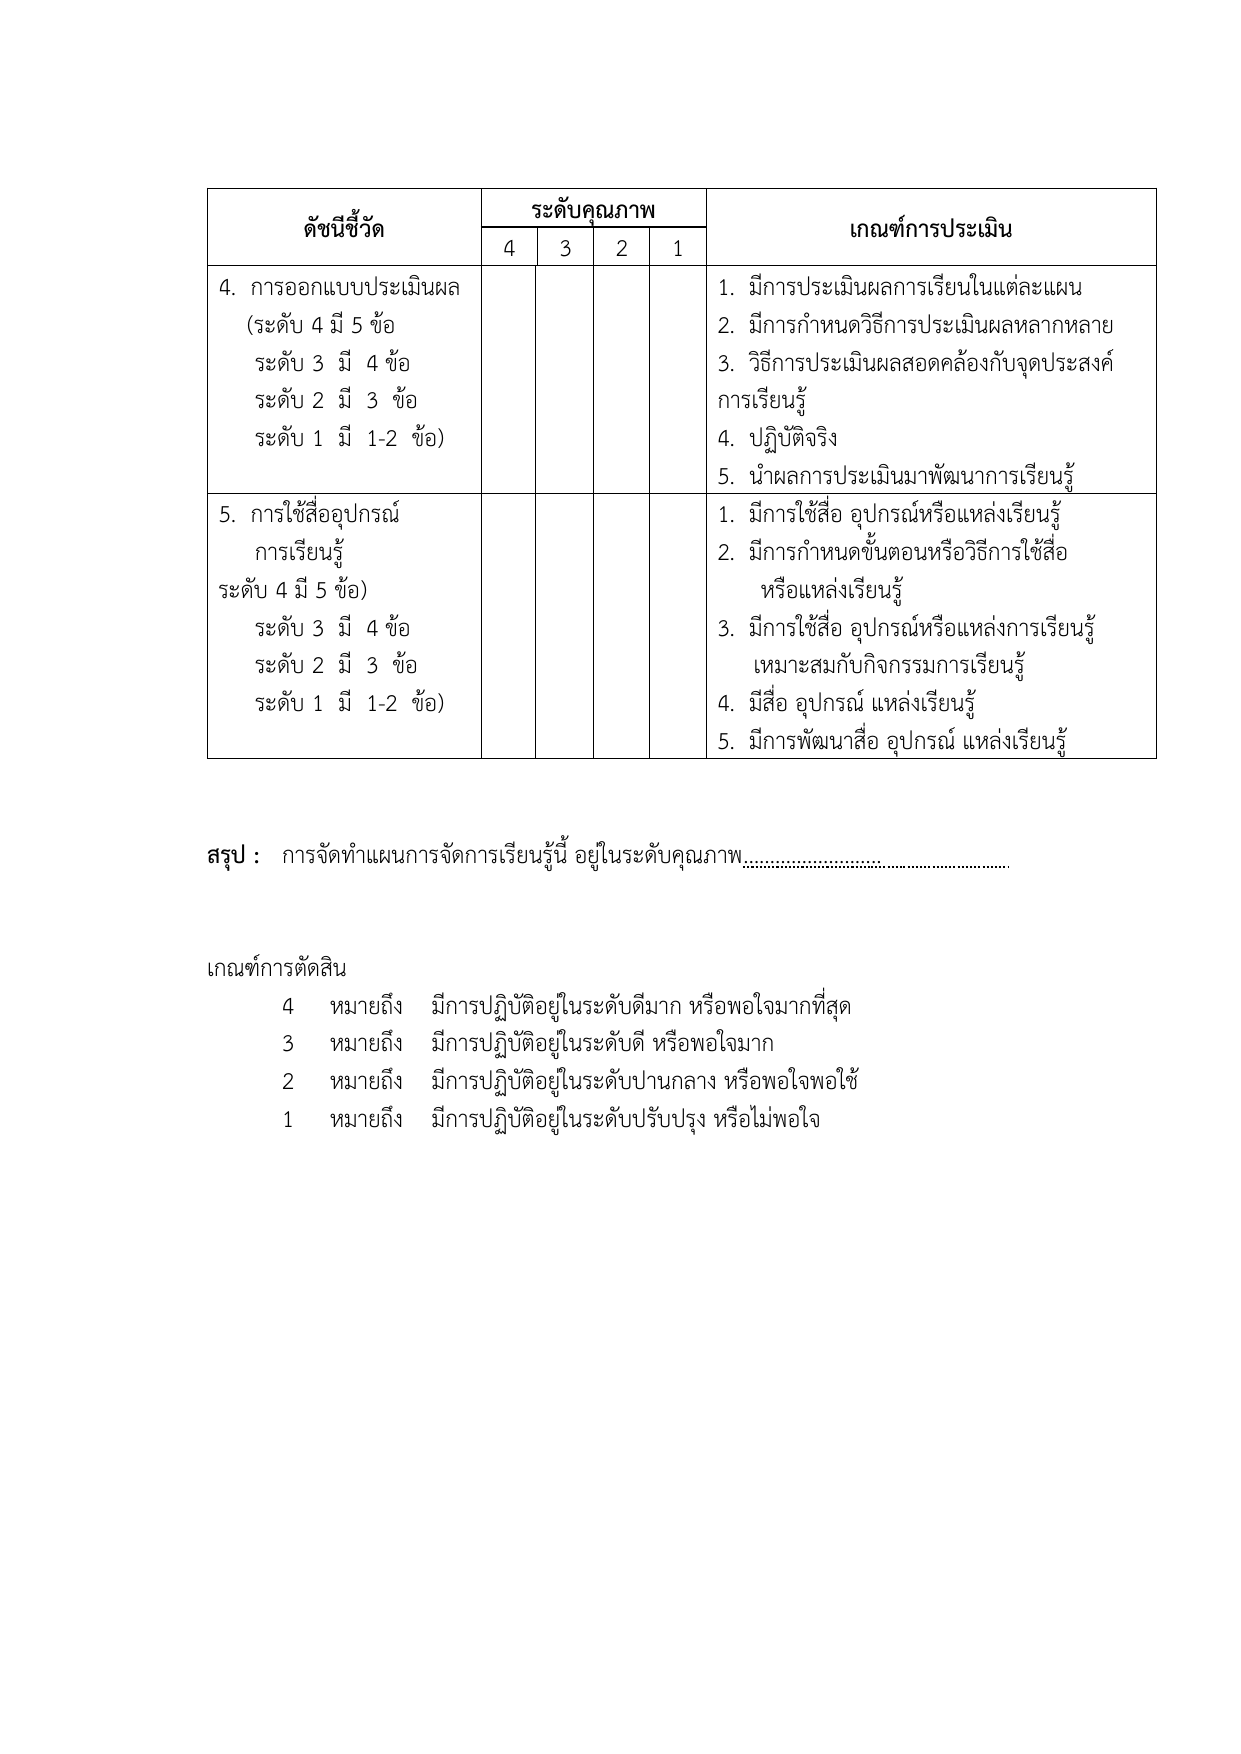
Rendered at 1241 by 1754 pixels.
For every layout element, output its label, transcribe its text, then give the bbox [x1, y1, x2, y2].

text สรุป : การจัดทำแผนการจัดการเรียนรู้นี้ อยู่ในระดับคุณภาพ…………………….. [207, 834, 1093, 872]
table_cell 1. มีการประเมินผลการเรียนในแต่ละแผน 2. มีการกำหนดวิธีการประเมินผลหลากหลาย 3. วิธีการประเมินผลสอดคล้องกับจุดประสงค์การเรียนรู้ 4. ปฏิบัติจริง 5. นำผลการประเมินมาพัฒนาการเรียนรู้ [707, 266, 1156, 492]
table_cell 3 [538, 228, 593, 265]
table_header ดัชนีชี้วัด [208, 189, 481, 265]
text 1 หมายถึง มีการปฏิบัติอยู่ในระดับปรับปรุง หรือไม่พอใจ [207, 1098, 1093, 1136]
table_cell 1 [650, 228, 706, 265]
table_cell [536, 494, 593, 757]
table_cell [594, 494, 649, 757]
table_cell [650, 494, 706, 757]
subtitle เกณฑ์การตัดสิน [207, 947, 1093, 985]
table_cell [482, 494, 535, 757]
table_header เกณฑ์การประเมิน [707, 189, 1156, 265]
table_cell [594, 266, 649, 492]
table_cell [482, 266, 535, 492]
text 2 หมายถึง มีการปฏิบัติอยู่ในระดับปานกลาง หรือพอใจพอใช้ [207, 1060, 1093, 1098]
table_header ระดับคุณภาพ [482, 189, 706, 226]
table_cell 4 [482, 228, 537, 265]
table_cell [536, 266, 593, 492]
subtitle 3 หมายถึง มีการปฏิบัติอยู่ในระดับดี หรือพอใจมาก [207, 1022, 1093, 1060]
table_cell [650, 266, 706, 492]
table_cell 1. มีการใช้สื่อ อุปกรณ์หรือแหล่งเรียนรู้ 2. มีการกำหนดขั้นตอนหรือวิธีการใช้สื่อ หรือแหล่งเรียนรู้ 3. มีการใช้สื่อ อุปกรณ์หรือแหล่งการเรียนรู้ เหมาะสมกับกิจกรรมการเรียนรู้ 4. มีสื่อ อุปกรณ์ แหล่งเรียนรู้ 5. มีการพัฒนาสื่อ อุปกรณ์ แหล่งเรียนรู้ [707, 494, 1156, 757]
text 4 หมายถึง มีการปฏิบัติอยู่ในระดับดีมาก หรือพอใจมากที่สุด [207, 985, 1093, 1022]
table_cell 2 [594, 228, 649, 265]
table_cell 4. การออกแบบประเมินผล (ระดับ 4 มี 5 ข้อ ระดับ 3 มี 4 ข้อ ระดับ 2 มี 3 ข้อ ระดับ 1 มี 1-2 ข้อ) [208, 266, 481, 492]
table_cell 5. การใช้สื่ออุปกรณ์ การเรียนรู้ (ระดับ 4 มี 5 ข้อ ระดับ 3 มี 4 ข้อ ระดับ 2 มี 3 ข้อ ระดับ 1 มี 1-2 ข้อ) [208, 494, 481, 757]
